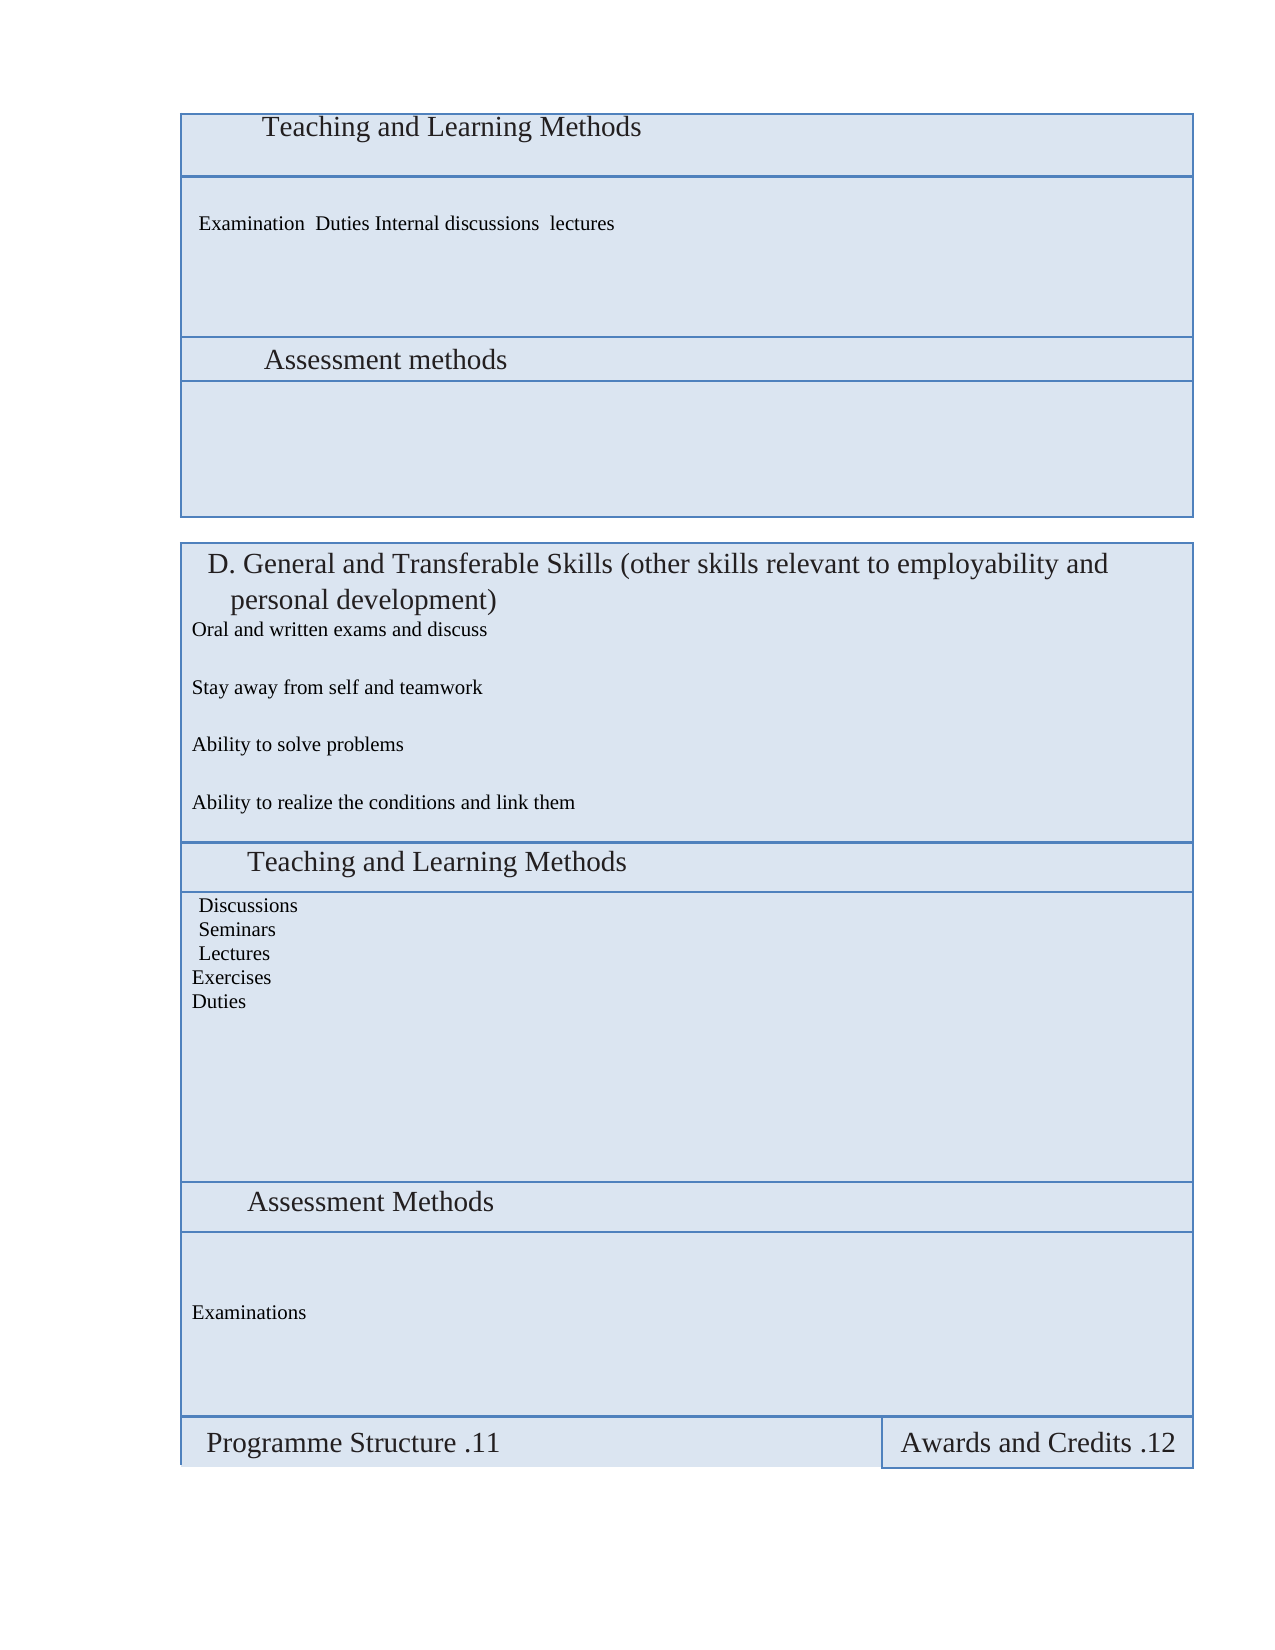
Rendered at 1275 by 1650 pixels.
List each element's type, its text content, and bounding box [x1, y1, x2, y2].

table_cell Assessment Methods [182, 1183, 1192, 1231]
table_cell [883, 1418, 1192, 1467]
table_header D. General and Transferable Skills (other skills relevant to employability and personal development) Oral and written exams and discuss Stay away from self and teamwork Ability to solve problems Ability to realize the conditions and link them [182, 544, 1192, 841]
table_cell Assessment methods [182, 338, 1192, 380]
table_cell 11. Programme Structure [181, 1418, 881, 1467]
table_cell Teaching and Learning Methods [182, 115, 1192, 175]
table_cell Discussions Seminars Lectures Exercises Duties [182, 893, 1192, 1181]
table_cell Examination Duties Internal discussions lectures [182, 178, 1192, 336]
table_cell [182, 382, 1192, 516]
table_cell Examinations [182, 1233, 1192, 1415]
table_cell Teaching and Learning Methods [182, 844, 1192, 891]
